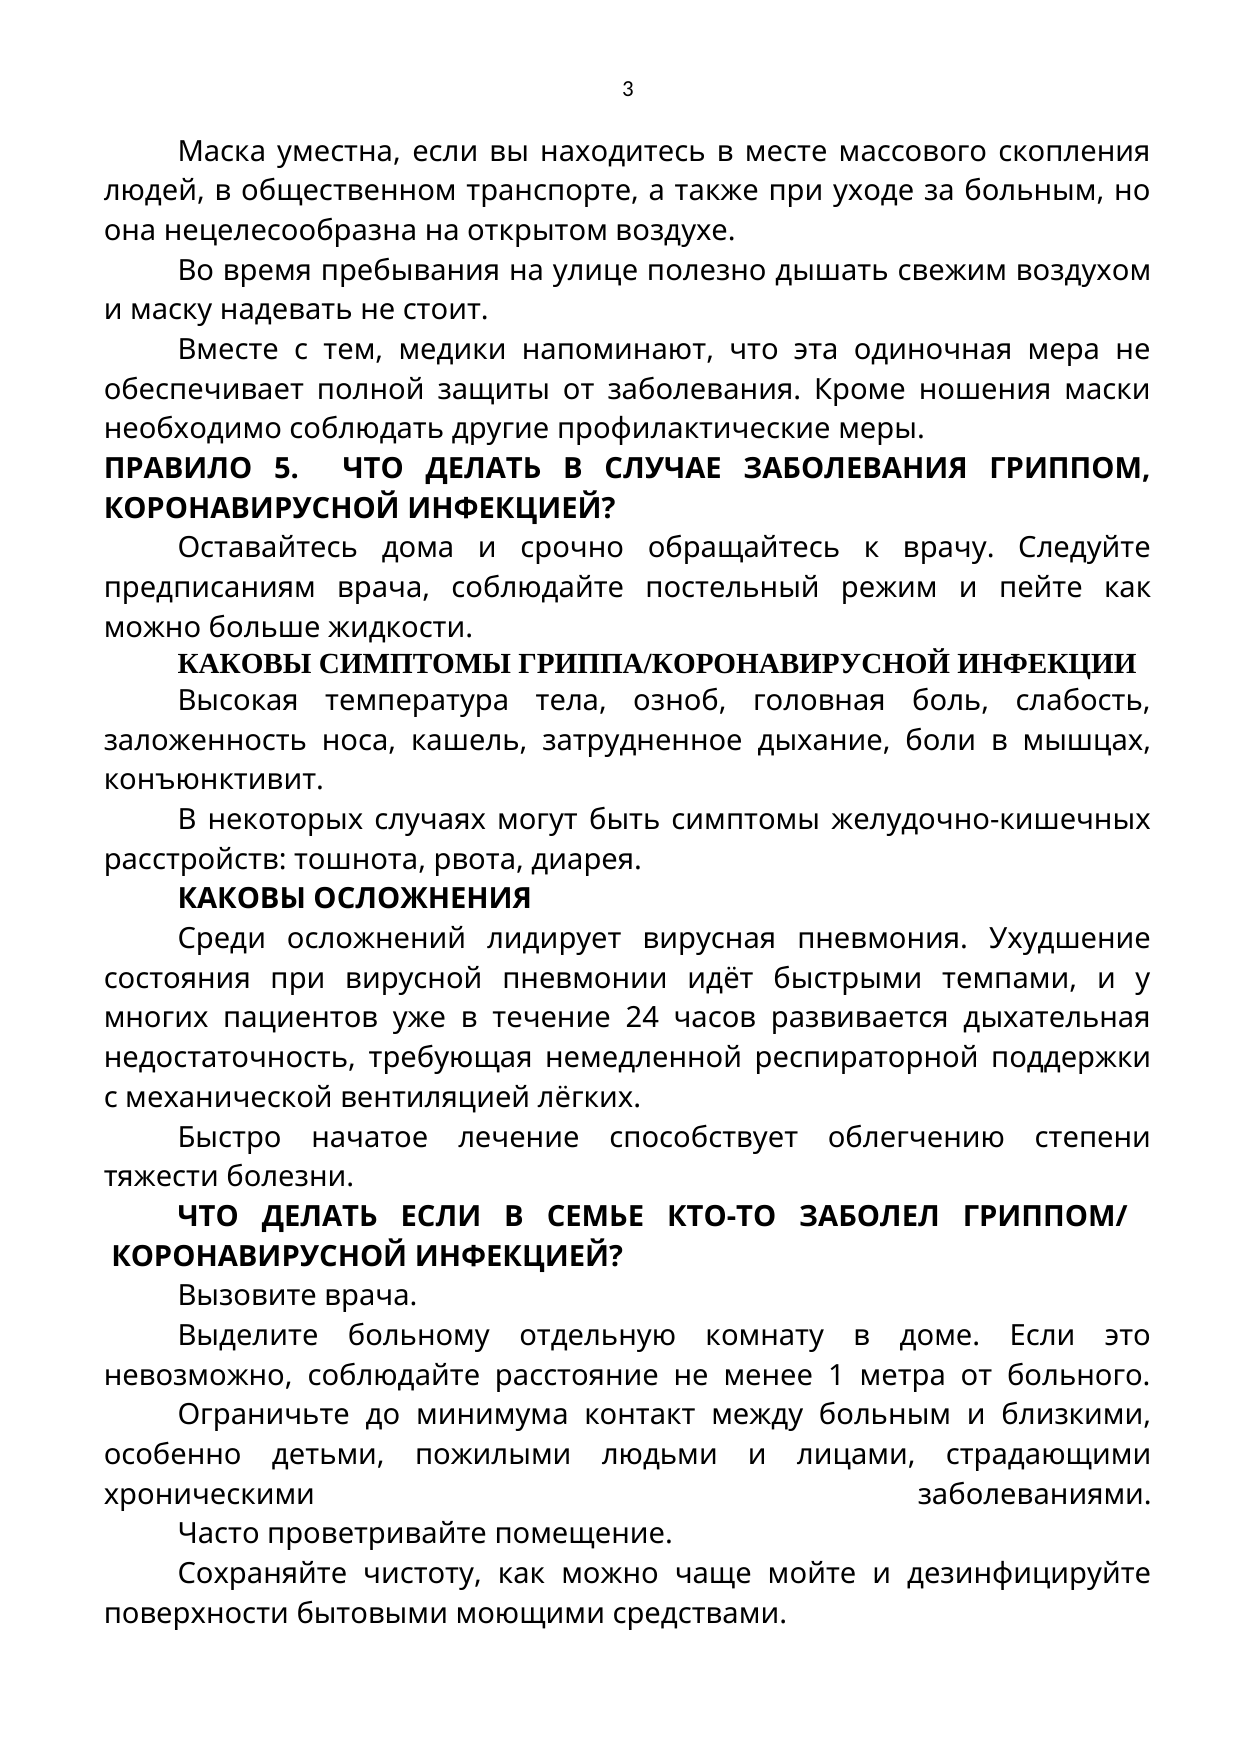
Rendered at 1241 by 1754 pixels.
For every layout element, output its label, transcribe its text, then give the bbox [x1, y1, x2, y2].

text Вызовите врача. [103, 1274, 1152, 1314]
text Оставайтесь дома и срочно обращайтесь к врачу. Следуйте предписаниям врача, соблюдайте постельный режим и пейте как можно больше жидкости. [103, 527, 1152, 646]
text В некоторых случаях могут быть симптомы желудочно-кишечных расстройств: тошнота, рвота, диарея. [103, 798, 1152, 878]
text Среди осложнений лидирует вирусная пневмония. Ухудшение состояния при вирусной пневмонии идёт быстрыми темпами, и у многих пациентов уже в течение 24 часов развивается дыхательная недостаточность, требующая немедленной респираторной поддержки с механической вентиляцией лёгких. [103, 917, 1152, 1116]
text Быстро начатое лечение способствует облегчению степени тяжести болезни. [103, 1116, 1152, 1195]
text Сохраняйте чистоту, как можно чаще мойте и дезинфицируйте поверхности бытовыми моющими средствами. [103, 1552, 1152, 1632]
text Маска уместна, если вы находитесь в месте массового скопления людей, в общественном транспорте, а также при уходе за больным, но она нецелесообразна на открытом воздухе. [103, 130, 1152, 249]
text КАКОВЫ СИМПТОМЫ ГРИППА/КОРОНАВИРУСНОЙ ИНФЕКЦИИ [103, 646, 1152, 679]
text Высокая температура тела, озноб, головная боль, слабость, заложенность носа, кашель, затрудненное дыхание, боли в мышцах, конъюнктивит. [103, 679, 1152, 798]
text ПРАВИЛО 5. ЧТО ДЕЛАТЬ В СЛУЧАЕ ЗАБОЛЕВАНИЯ ГРИППОМ, КОРОНАВИРУСНОЙ ИНФЕКЦИЕЙ? [103, 447, 1152, 527]
text Во время пребывания на улице полезно дышать свежим воздухом и маску надевать не стоит. [103, 249, 1152, 328]
text КАКОВЫ ОСЛОЖНЕНИЯ [103, 878, 1152, 917]
text Выделите больному отдельную комнату в доме. Если это невозможно, соблюдайте расстояние не менее 1 метра от больного. Ограничьте до минимума контакт между больным и близкими, особенно детьми, пожилыми людьми и лицами, страдающими хроническими заболеваниями. Часто проветривайте помещение. [103, 1314, 1152, 1552]
text Вместе с тем, медики напоминают, что эта одиночная мера не обеспечивает полной защиты от заболевания. Кроме ношения маски необходимо соблюдать другие профилактические меры. [103, 328, 1152, 447]
text ЧТО ДЕЛАТЬ ЕСЛИ В СЕМЬЕ КТО-ТО ЗАБОЛЕЛ ГРИППОМ/ КОРОНАВИРУСНОЙ ИНФЕКЦИЕЙ? [103, 1195, 1152, 1274]
